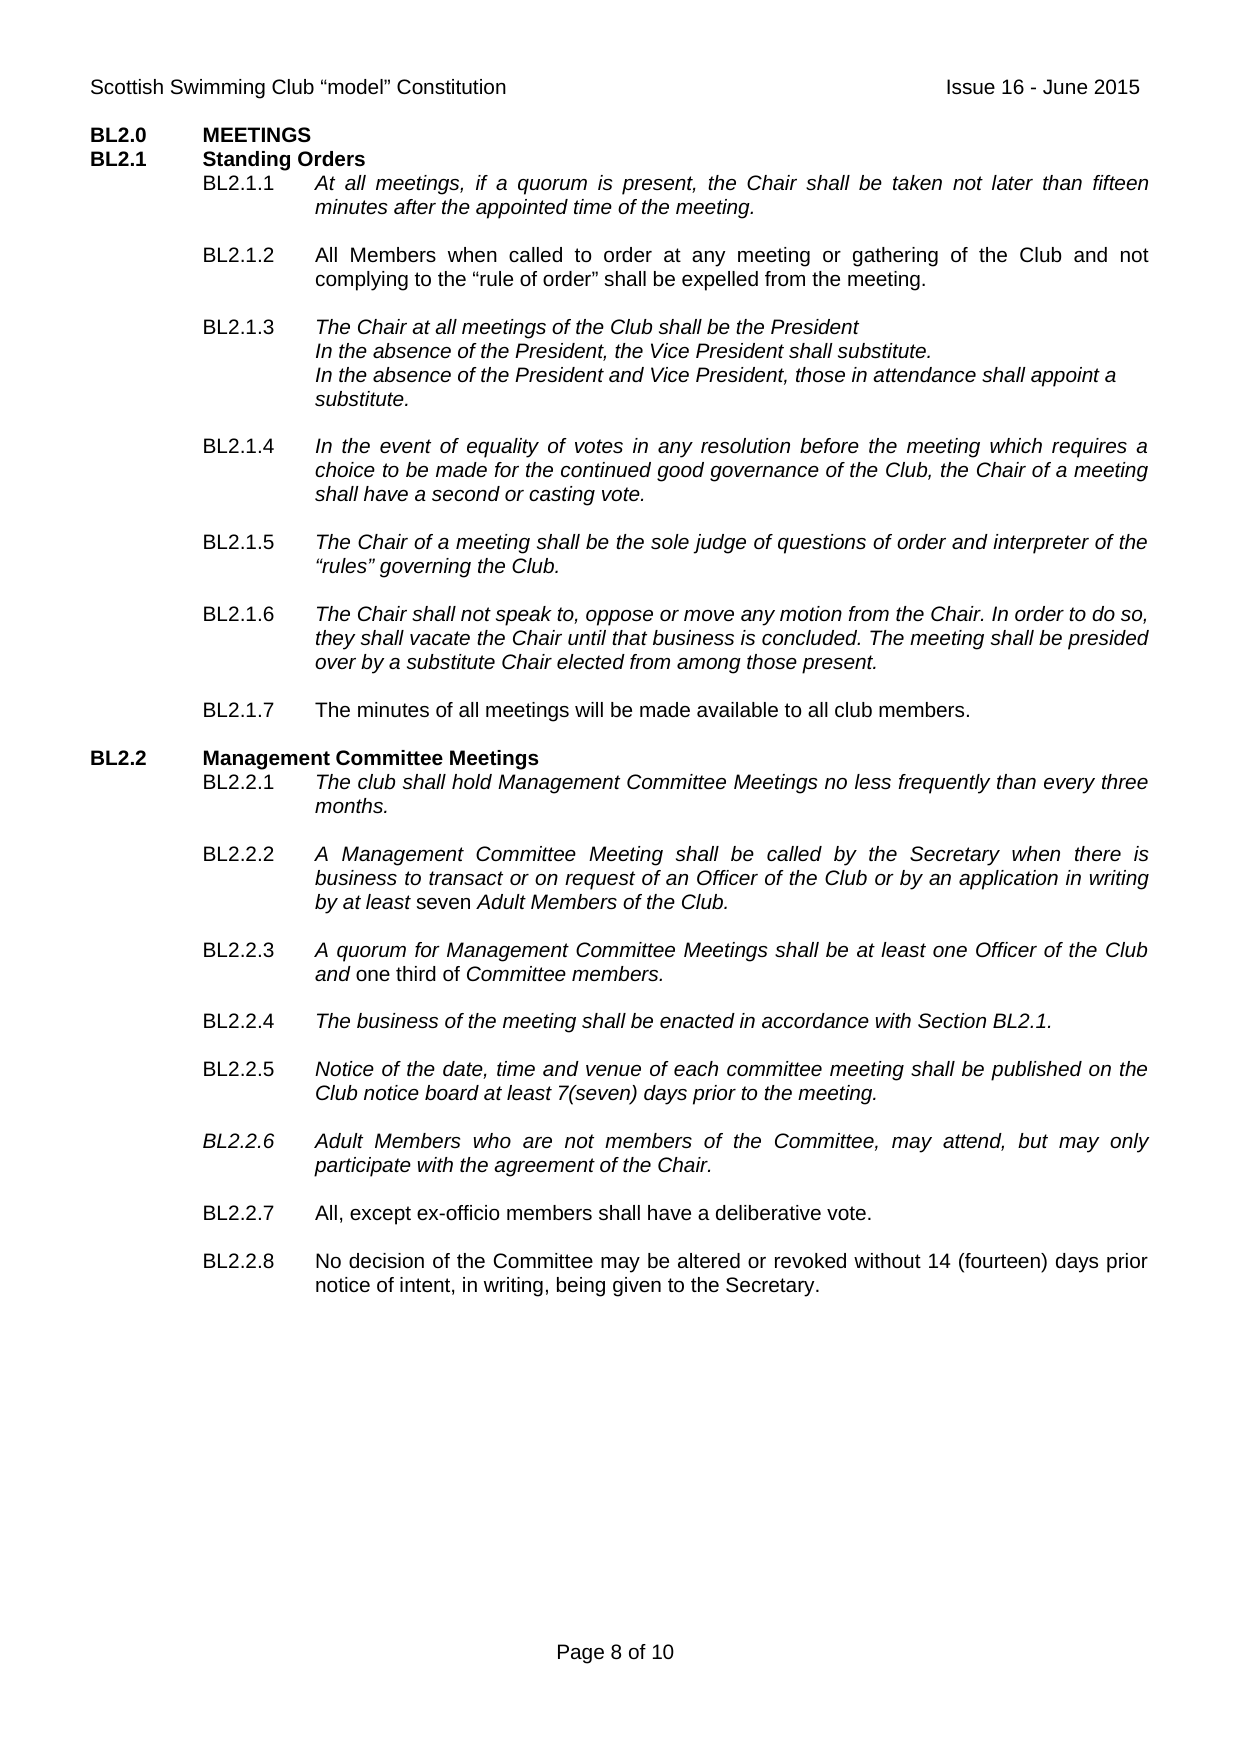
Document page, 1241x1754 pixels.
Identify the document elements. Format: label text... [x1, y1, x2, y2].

text BL2.0 MEETINGS [90, 123, 1150, 147]
text BL2.1.2 All Members when called to order at any meeting or gathering of the Club and not complying to the “rule of order” shall be expelled from the meeting. [202, 243, 1150, 291]
text BL2.2.1 The club shall hold Management Committee Meetings no less frequently than every three months. [202, 770, 1150, 818]
text BL2.2.8 No decision of the Committee may be altered or revoked without 14 (fourteen) days prior notice of intent, in writing, being given to the Secretary. [202, 1249, 1150, 1297]
text BL2.1.3 The Chair at all meetings of the Club shall be the President In the absence of the President, the Vice President shall substitute. In the absence of the President and Vice President, those in attendance shall appoint a substitute. [202, 314, 1150, 410]
text BL2.2.4 The business of the meeting shall be enacted in accordance with Section BL2.1. [202, 1009, 1150, 1033]
text BL2.2.2 A Management Committee Meeting shall be called by the Secretary when there is business to transact or on request of an Officer of the Club or by an application in writing by at least seven Adult Members of the Club. [202, 842, 1150, 913]
text BL2.1.7 The minutes of all meetings will be made available to all club members. [202, 698, 1150, 722]
text BL2.2.3 A quorum for Management Committee Meetings shall be at least one Officer of the Club and one third of Committee members. [202, 937, 1150, 985]
text BL2.1.1 At all meetings, if a quorum is present, the Chair shall be taken not later than fifteen minutes after the appointed time of the meeting. [202, 171, 1150, 219]
text BL2.1.4 In the event of equality of votes in any resolution before the meeting which requires a choice to be made for the continued good governance of the Club, the Chair of a meeting shall have a second or casting vote. [202, 434, 1150, 506]
text BL2.2.6 Adult Members who are not members of the Committee, may attend, but may only participate with the agreement of the Chair. [202, 1129, 1150, 1177]
text BL2.1 Standing Orders [90, 147, 1150, 171]
text BL2.2.7 All, except ex-officio members shall have a deliberative vote. [202, 1201, 1150, 1225]
text BL2.1.6 The Chair shall not speak to, oppose or move any motion from the Chair. In order to do so, they shall vacate the Chair until that business is concluded. The meeting shall be presided over by a substitute Chair elected from among those present. [202, 602, 1150, 674]
text BL2.2.5 Notice of the date, time and venue of each committee meeting shall be published on the Club notice board at least 7(seven) days prior to the meeting. [202, 1057, 1150, 1105]
text BL2.1.5 The Chair of a meeting shall be the sole judge of questions of order and interpreter of the “rules” governing the Club. [202, 530, 1150, 578]
text BL2.2 Management Committee Meetings [90, 746, 1150, 770]
